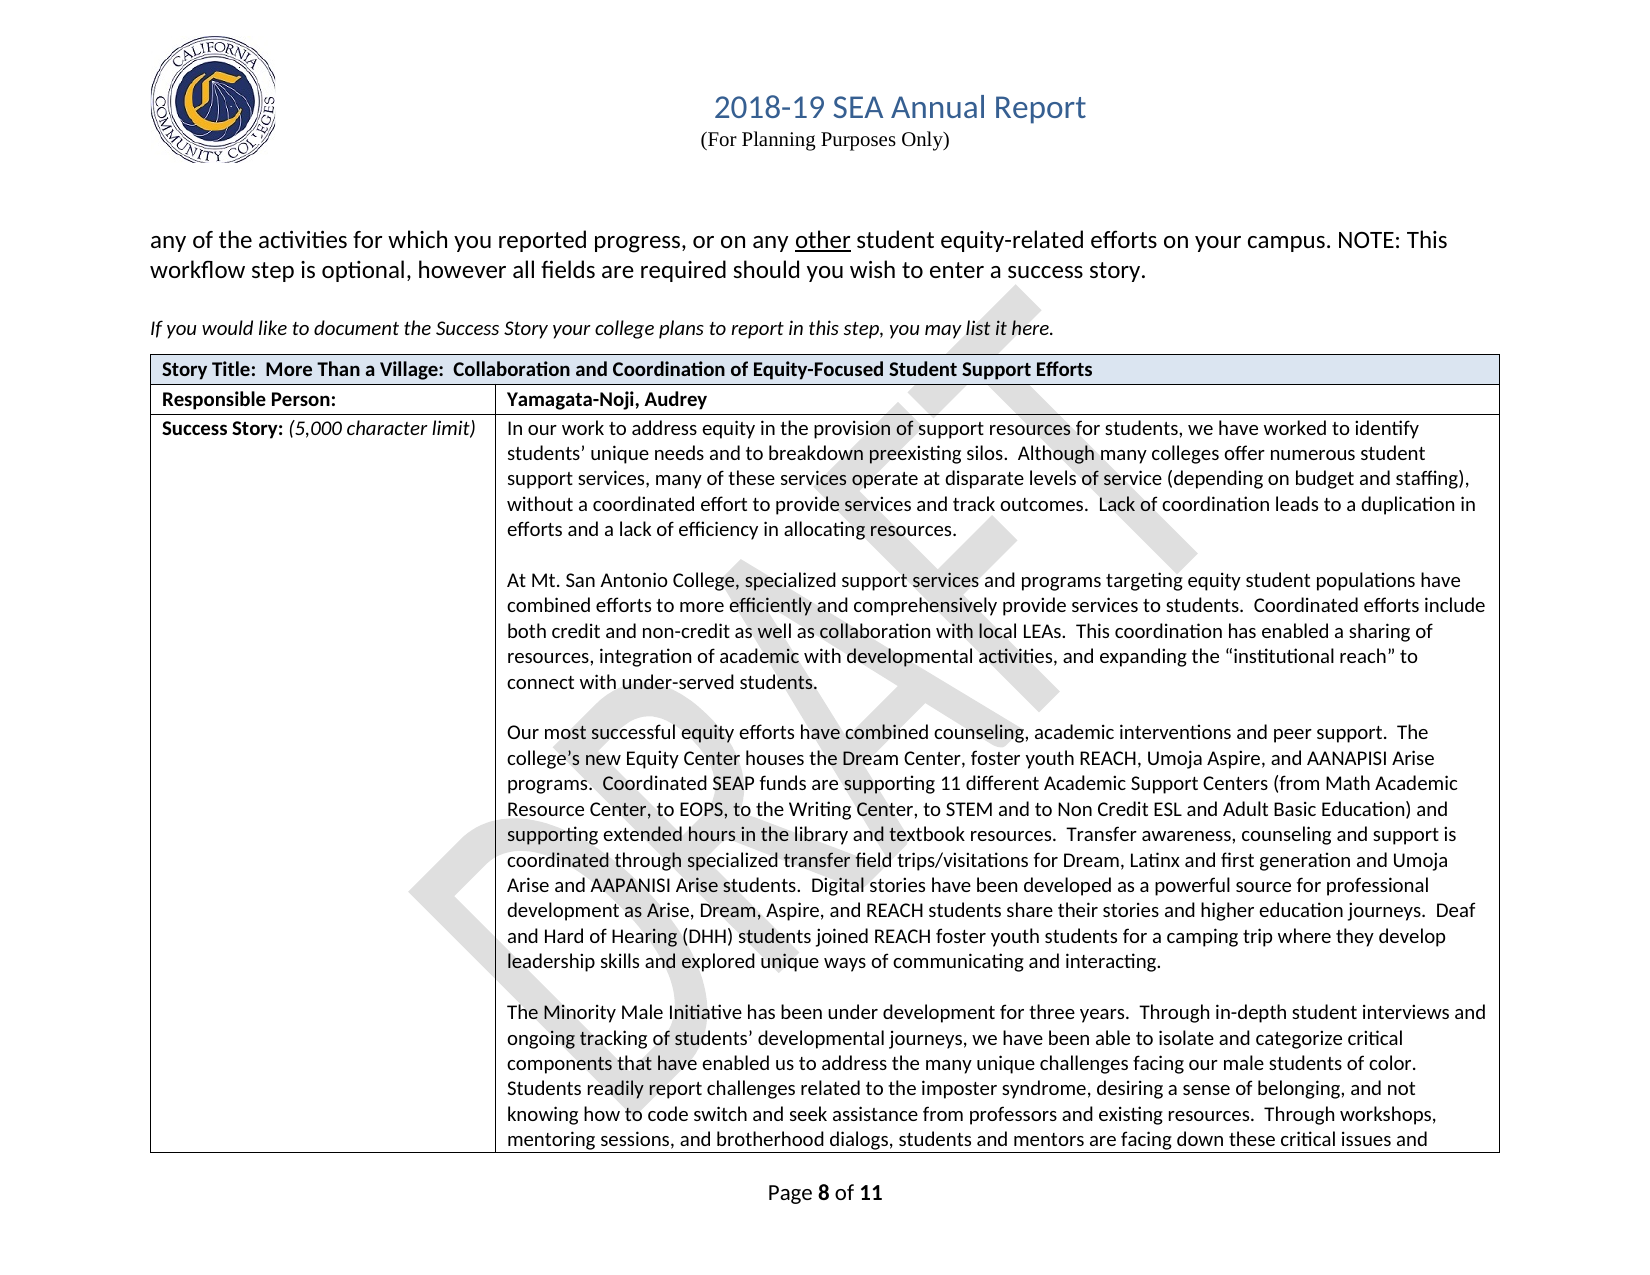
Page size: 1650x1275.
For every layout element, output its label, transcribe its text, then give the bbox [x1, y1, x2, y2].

picture [150, 36, 275, 161]
text If you would like to document the Success Story your college plans to report in this step, you may list it here. [150, 316, 1500, 341]
table_cell Success Story: (5,000 character limit) [151, 415, 495, 1152]
table_cell Responsible Person: [151, 385, 495, 414]
table_header Story Title: More Than a Village: Collaboration and Coordination of Equity-Focused Student Support Efforts [151, 355, 1499, 384]
table_cell Yamagata-Noji, Audrey [496, 385, 1499, 414]
